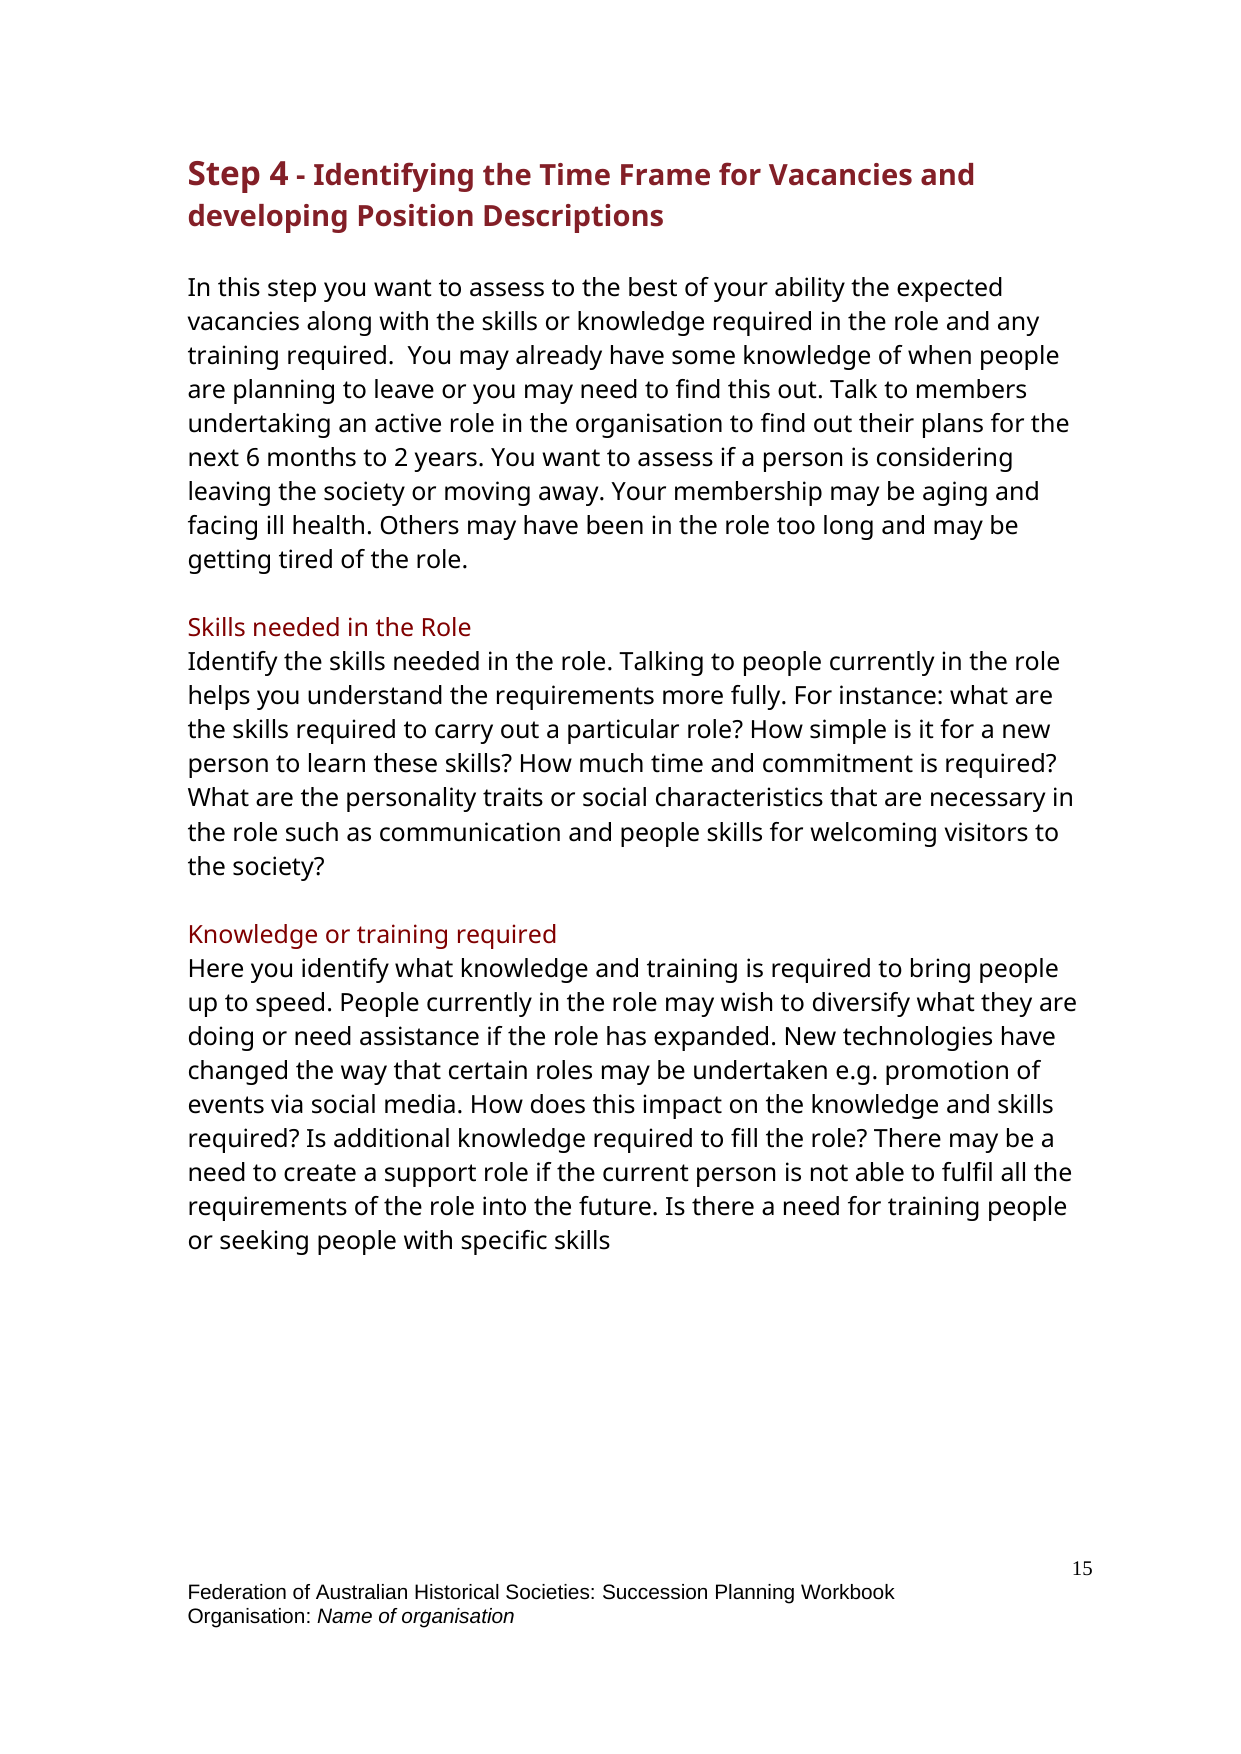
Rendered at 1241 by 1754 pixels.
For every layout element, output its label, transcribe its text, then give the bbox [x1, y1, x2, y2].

text Knowledge or training required [187, 916, 1092, 950]
text Step 4 - Identifying the Time Frame for Vacancies and developing Position Descriptions [187, 150, 1092, 235]
text Here you identify what knowledge and training is required to bring people up to speed. People currently in the role may wish to diversify what they are doing or need assistance if the role has expanded. New technologies have changed the way that certain roles may be undertaken e.g. promotion of events via social media. How does this impact on the knowledge and skills required? Is additional knowledge required to fill the role? There may be a need to create a support role if the current person is not able to fulfil all the requirements of the role into the future. Is there a need for training people or seeking people with specific skills [187, 950, 1092, 1257]
text Skills needed in the Role [187, 610, 1092, 644]
text Identify the skills needed in the role. Talking to people currently in the role helps you understand the requirements more fully. For instance: what are the skills required to carry out a particular role? How simple is it for a new person to learn these skills? How much time and commitment is required? What are the personality traits or social characteristics that are necessary in the role such as communication and people skills for welcoming visitors to the society? [187, 644, 1092, 882]
text In this step you want to assess to the best of your ability the expected vacancies along with the skills or knowledge required in the role and any training required. You may already have some knowledge of when people are planning to leave or you may need to find this out. Talk to members undertaking an active role in the organisation to find out their plans for the next 6 months to 2 years. You want to assess if a person is considering leaving the society or moving away. Your membership may be aging and facing ill health. Others may have been in the role too long and may be getting tired of the role. [187, 269, 1092, 576]
